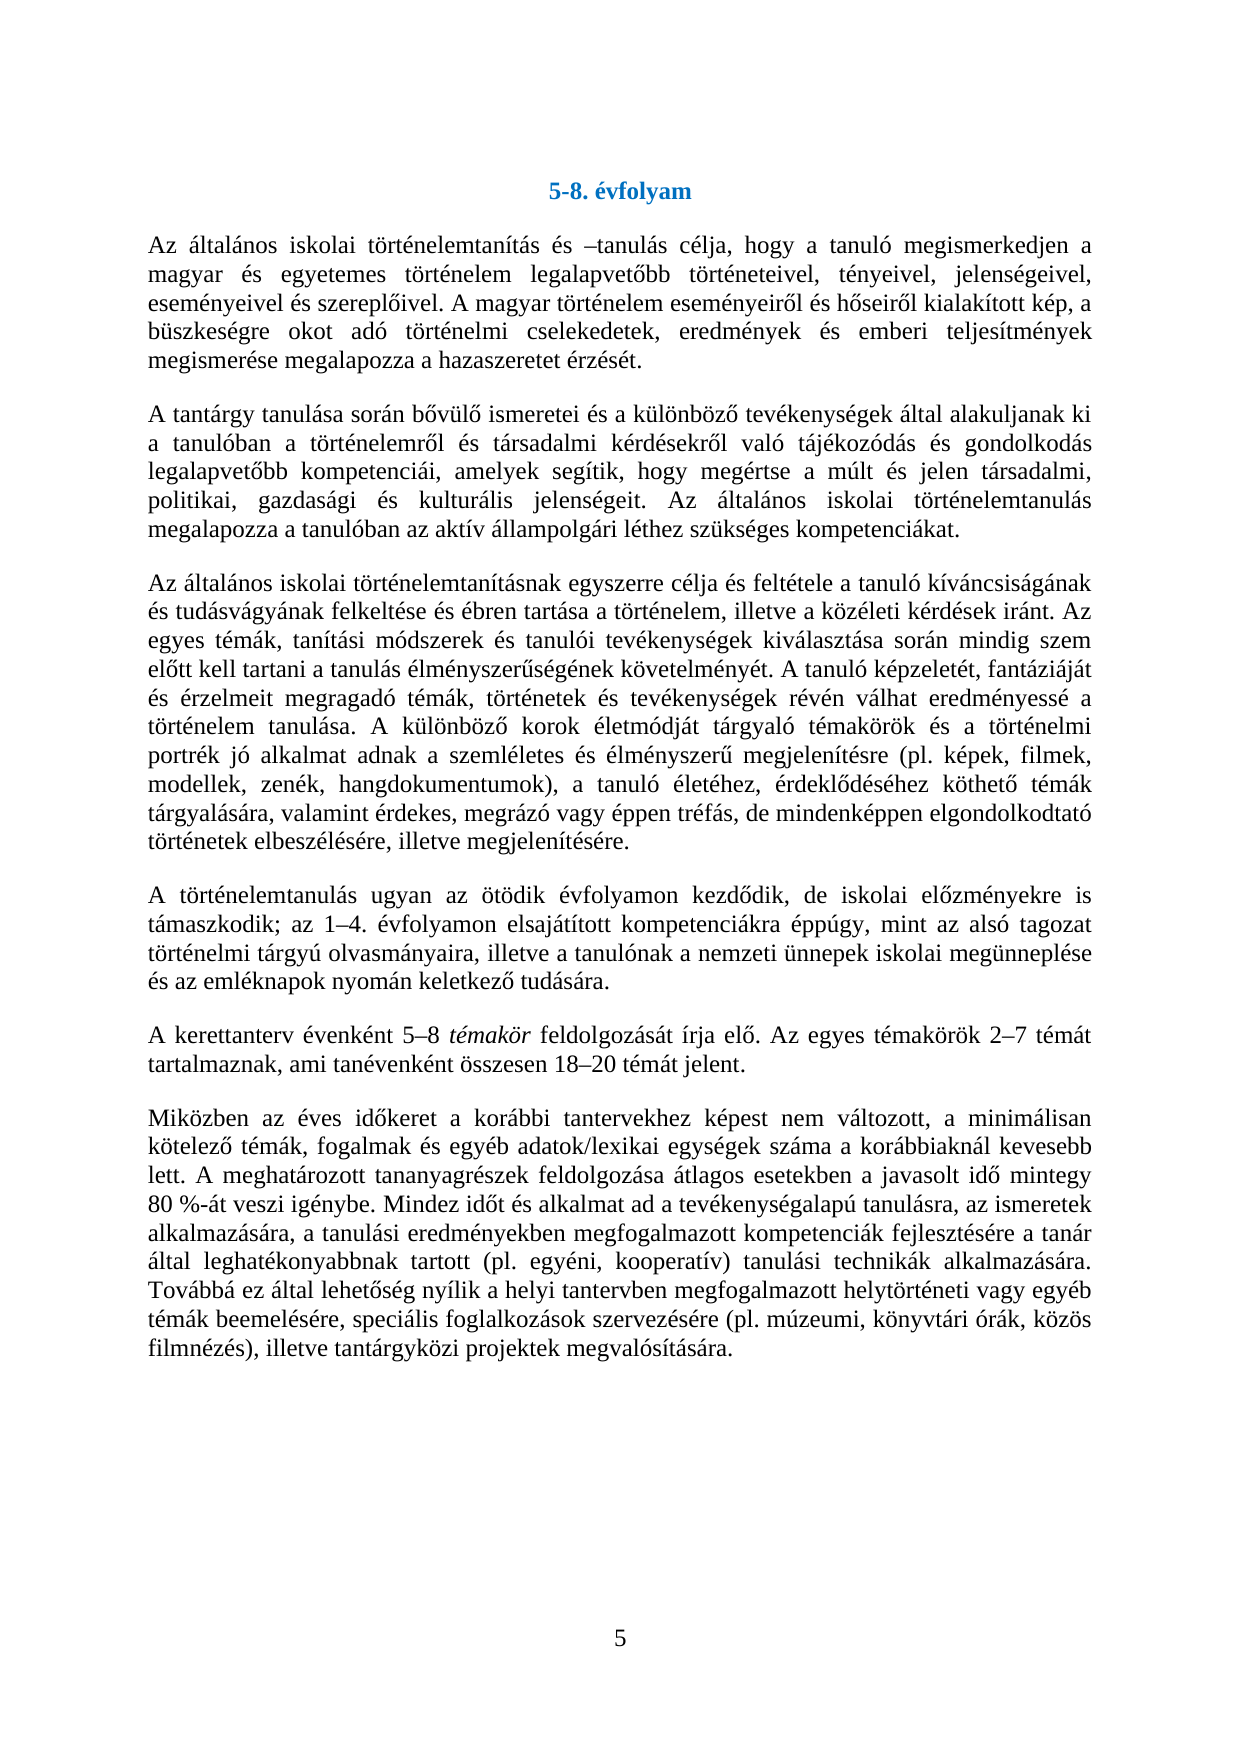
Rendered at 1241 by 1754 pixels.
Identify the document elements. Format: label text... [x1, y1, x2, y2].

text A kerettanterv évenként 5–8 témakör feldolgozását írja elő. Az egyes témakörök 2–7 témát tartalmaznak, ami tanévenként összesen 18–20 témát jelent. [148, 1020, 1093, 1078]
text A történelemtanulás ugyan az ötödik évfolyamon kezdődik, de iskolai előzményekre is támaszkodik; az 1–4. évfolyamon elsajátított kompetenciákra éppúgy, mint az alsó tagozat történelmi tárgyú olvasmányaira, illetve a tanulónak a nemzeti ünnepek iskolai megünneplése és az emléknapok nyomán keletkező tudására. [148, 880, 1093, 995]
text A tantárgy tanulása során bővülő ismeretei és a különböző tevékenységek által alakuljanak ki a tanulóban a történelemről és társadalmi kérdésekről való tájékozódás és gondolkodás legalapvetőbb kompetenciái, amelyek segítik, hogy megértse a múlt és jelen társadalmi, politikai, gazdasági és kulturális jelenségeit. Az általános iskolai történelemtanulás megalapozza a tanulóban az aktív állampolgári léthez szükséges kompetenciákat. [148, 399, 1093, 543]
text Miközben az éves időkeret a korábbi tantervekhez képest nem változott, a minimálisan kötelező témák, fogalmak és egyéb adatok/lexikai egységek száma a korábbiaknál kevesebb lett. A meghatározott tananyagrészek feldolgozása átlagos esetekben a javasolt idő mintegy 80 %-át veszi igénybe. Mindez időt és alkalmat ad a tevékenységalapú tanulásra, az ismeretek alkalmazására, a tanulási eredményekben megfogalmazott kompetenciák fejlesztésére a tanár által leghatékonyabbnak tartott (pl. egyéni, kooperatív) tanulási technikák alkalmazására. Továbbá ez által lehetőség nyílik a helyi tantervben megfogalmazott helytörténeti vagy egyéb témák beemelésére, speciális foglalkozások szervezésére (pl. múzeumi, könyvtári órák, közös filmnézés), illetve tantárgyközi projektek megvalósítására. [148, 1103, 1093, 1189]
text Az általános iskolai történelemtanításnak egyszerre célja és feltétele a tanuló kíváncsiságának és tudásvágyának felkeltése és ébren tartása a történelem, illetve a közéleti kérdések iránt. Az egyes témák, tanítási módszerek és tanulói tevékenységek kiválasztása során mindig szem előtt kell tartani a tanulás élményszerűségének követelményét. A tanuló képzeletét, fantáziáját és érzelmeit megragadó témák, történetek és tevékenységek révén válhat eredményessé a történelem tanulása. A különböző korok életmódját tárgyaló témakörök és a történelmi portrék jó alkalmat adnak a szemléletes és élményszerű megjelenítésre (pl. képek, filmek, modellek, zenék, hangdokumentumok), a tanuló életéhez, érdeklődéséhez köthető témák tárgyalására, valamint érdekes, megrázó vagy éppen tréfás, de mindenképpen elgondolkodtató történetek elbeszélésére, illetve megjelenítésére. [148, 568, 1093, 855]
subtitle 5-8. évfolyam [148, 176, 1093, 205]
text Miközben az éves időkeret a korábbi tantervekhez képest nem változott, a minimálisan kötelező témák, fogalmak és egyéb adatok/lexikai egységek száma a korábbiaknál kevesebb lett. A meghatározott tananyagrészek feldolgozása átlagos esetekben a javasolt idő mintegy 80 %-át veszi igénybe. Mindez időt és alkalmat ad a tevékenységalapú tanulásra, az ismeretek alkalmazására, a tanulási eredményekben megfogalmazott kompetenciák fejlesztésére a tanár által leghatékonyabbnak tartott (pl. egyéni, kooperatív) tanulási technikák alkalmazására. Továbbá ez által lehetőség nyílik a helyi tantervben megfogalmazott helytörténeti vagy egyéb témák beemelésére, speciális foglalkozások szervezésére (pl. múzeumi, könyvtári órák, közös filmnézés), illetve tantárgyközi projektek megvalósítására. [148, 1189, 1093, 1361]
text Az általános iskolai történelemtanítás és –tanulás célja, hogy a tanuló megismerkedjen a magyar és egyetemes történelem legalapvetőbb történeteivel, tényeivel, jelenségeivel, eseményeivel és szereplőivel. A magyar történelem eseményeiről és hőseiről kialakított kép, a büszkeségre okot adó történelmi cselekedetek, eredmények és emberi teljesítmények megismerése megalapozza a hazaszeretet érzését. [148, 230, 1093, 374]
